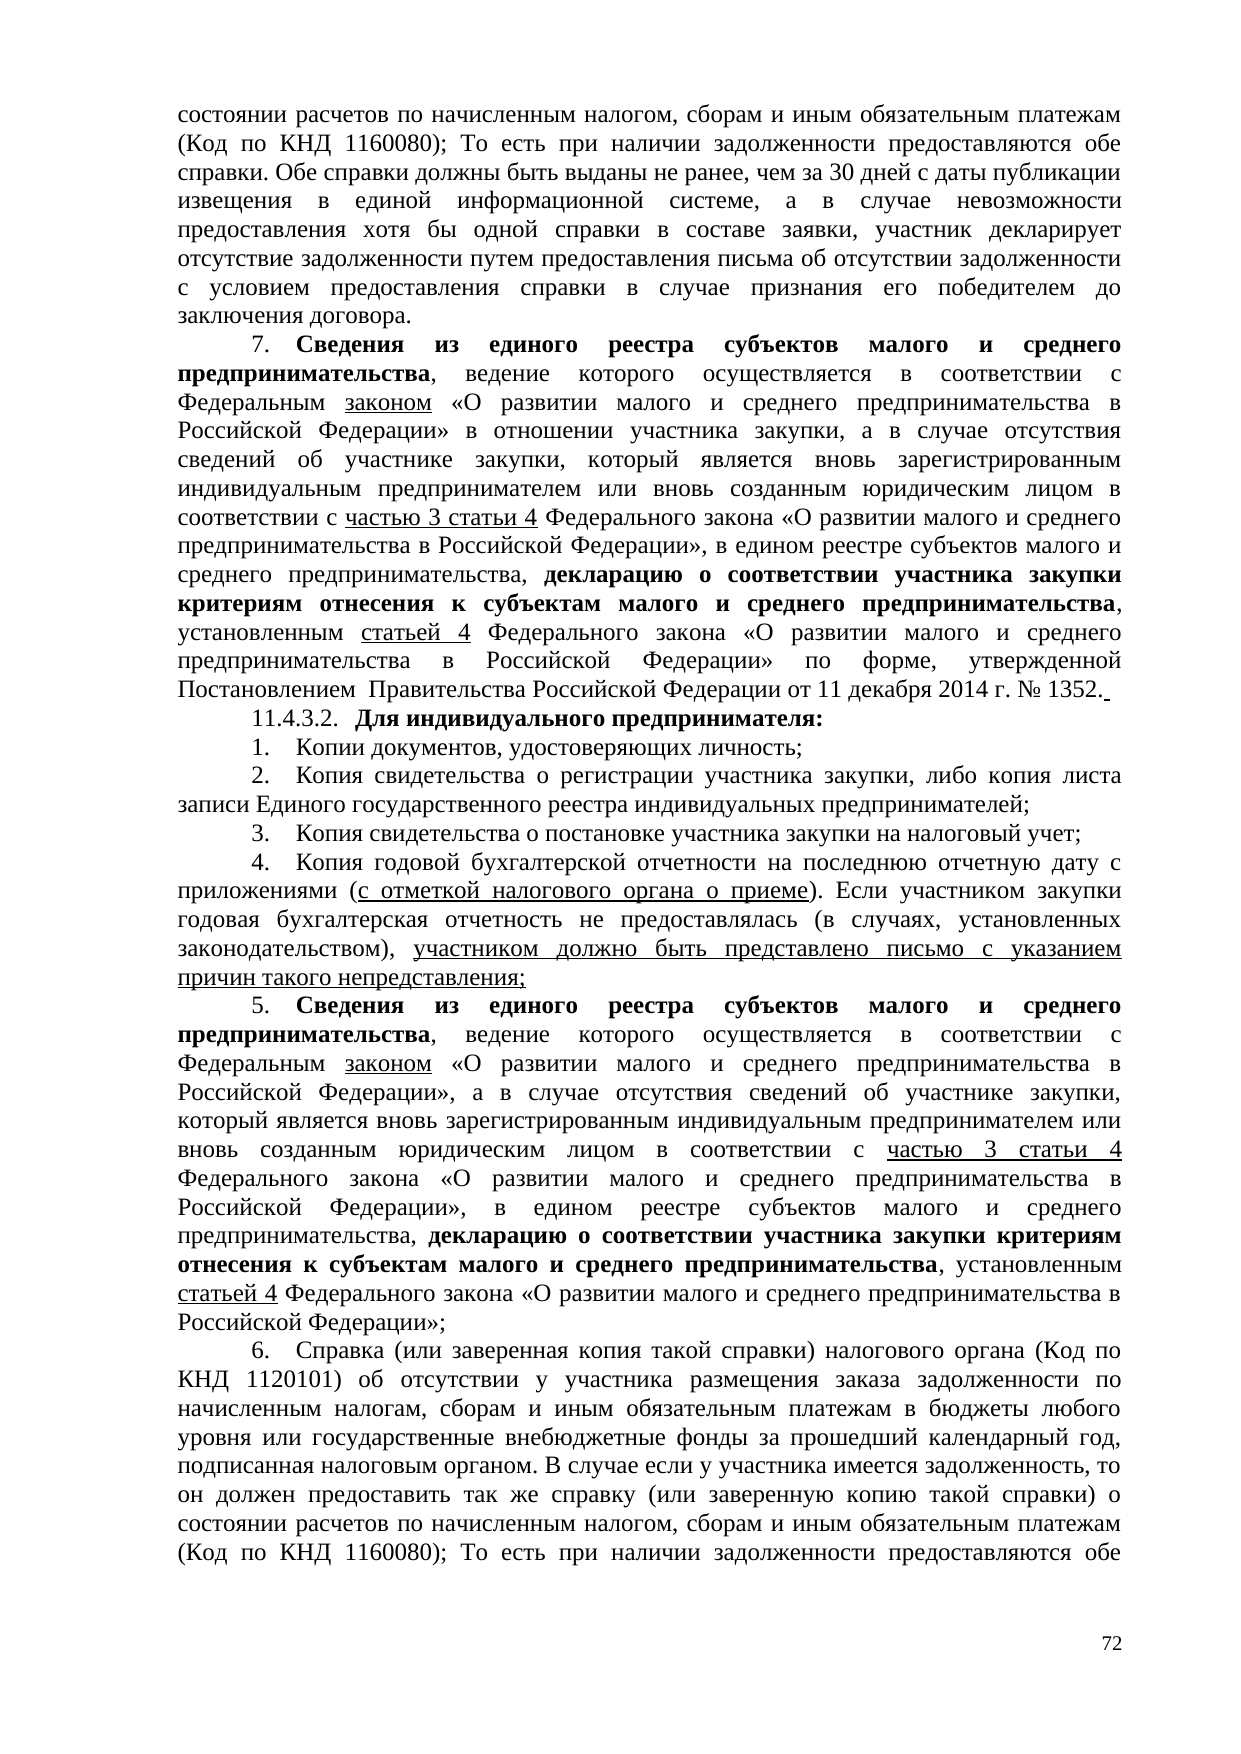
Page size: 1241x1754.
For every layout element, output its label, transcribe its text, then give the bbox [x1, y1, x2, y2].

list Копии документов, удостоверяющих личность; [177, 732, 1122, 760]
list Копия свидетельства о постановке участника закупки на налоговый учет; [177, 818, 1122, 847]
list Сведения из единого реестра субъектов малого и среднего предпринимательства, ведение которого осуществляется в соответствии с Федеральным законом «О развитии малого и среднего предпринимательства в Российской Федерации» в отношении участника закупки, а в случае отсутствия сведений об участнике закупки, который является вновь зарегистрированным индивидуальным предпринимателем или вновь созданным юридическим лицом в соответствии с частью 3 статьи 4 Федерального закона «О развитии малого и среднего предпринимательства в Российской Федерации», в едином реестре субъектов малого и среднего предпринимательства, декларацию о соответствии участника закупки критериям отнесения к субъектам малого и среднего предпринимательства, установленным статьей 4 Федерального закона «О развитии малого и среднего предпринимательства в Российской Федерации» по форме, утвержденной Постановлением Правительства Российской Федерации от 11 декабря 2014 г. № 1352. [177, 329, 1122, 703]
list Сведения из единого реестра субъектов малого и среднего предпринимательства, ведение которого осуществляется в соответствии с Федеральным законом «О развитии малого и среднего предпринимательства в Российской Федерации», а в случае отсутствия сведений об участнике закупки, который является вновь зарегистрированным индивидуальным предпринимателем или вновь созданным юридическим лицом в соответствии с частью 3 статьи 4 Федерального закона «О развитии малого и среднего предпринимательства в Российской Федерации», в едином реестре субъектов малого и среднего предпринимательства, декларацию о соответствии участника закупки критериям отнесения к субъектам малого и среднего предпринимательства, установленным статьей 4 Федерального закона «О развитии малого и среднего предпринимательства в Российской Федерации»; [177, 990, 1122, 1335]
list Для индивидуального предпринимателя: [177, 703, 1122, 732]
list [177, 99, 1122, 329]
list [177, 1335, 1122, 1565]
list Копия годовой бухгалтерской отчетности на последнюю отчетную дату с приложениями (с отметкой налогового органа о приеме). Если участником закупки годовая бухгалтерская отчетность не предоставлялась (в случаях, установленных законодательством), участником должно быть представлено письмо с указанием причин такого непредставления; [177, 847, 1122, 990]
list Копия свидетельства о регистрации участника закупки, либо копия листа записи Единого государственного реестра индивидуальных предпринимателей; [177, 760, 1122, 818]
